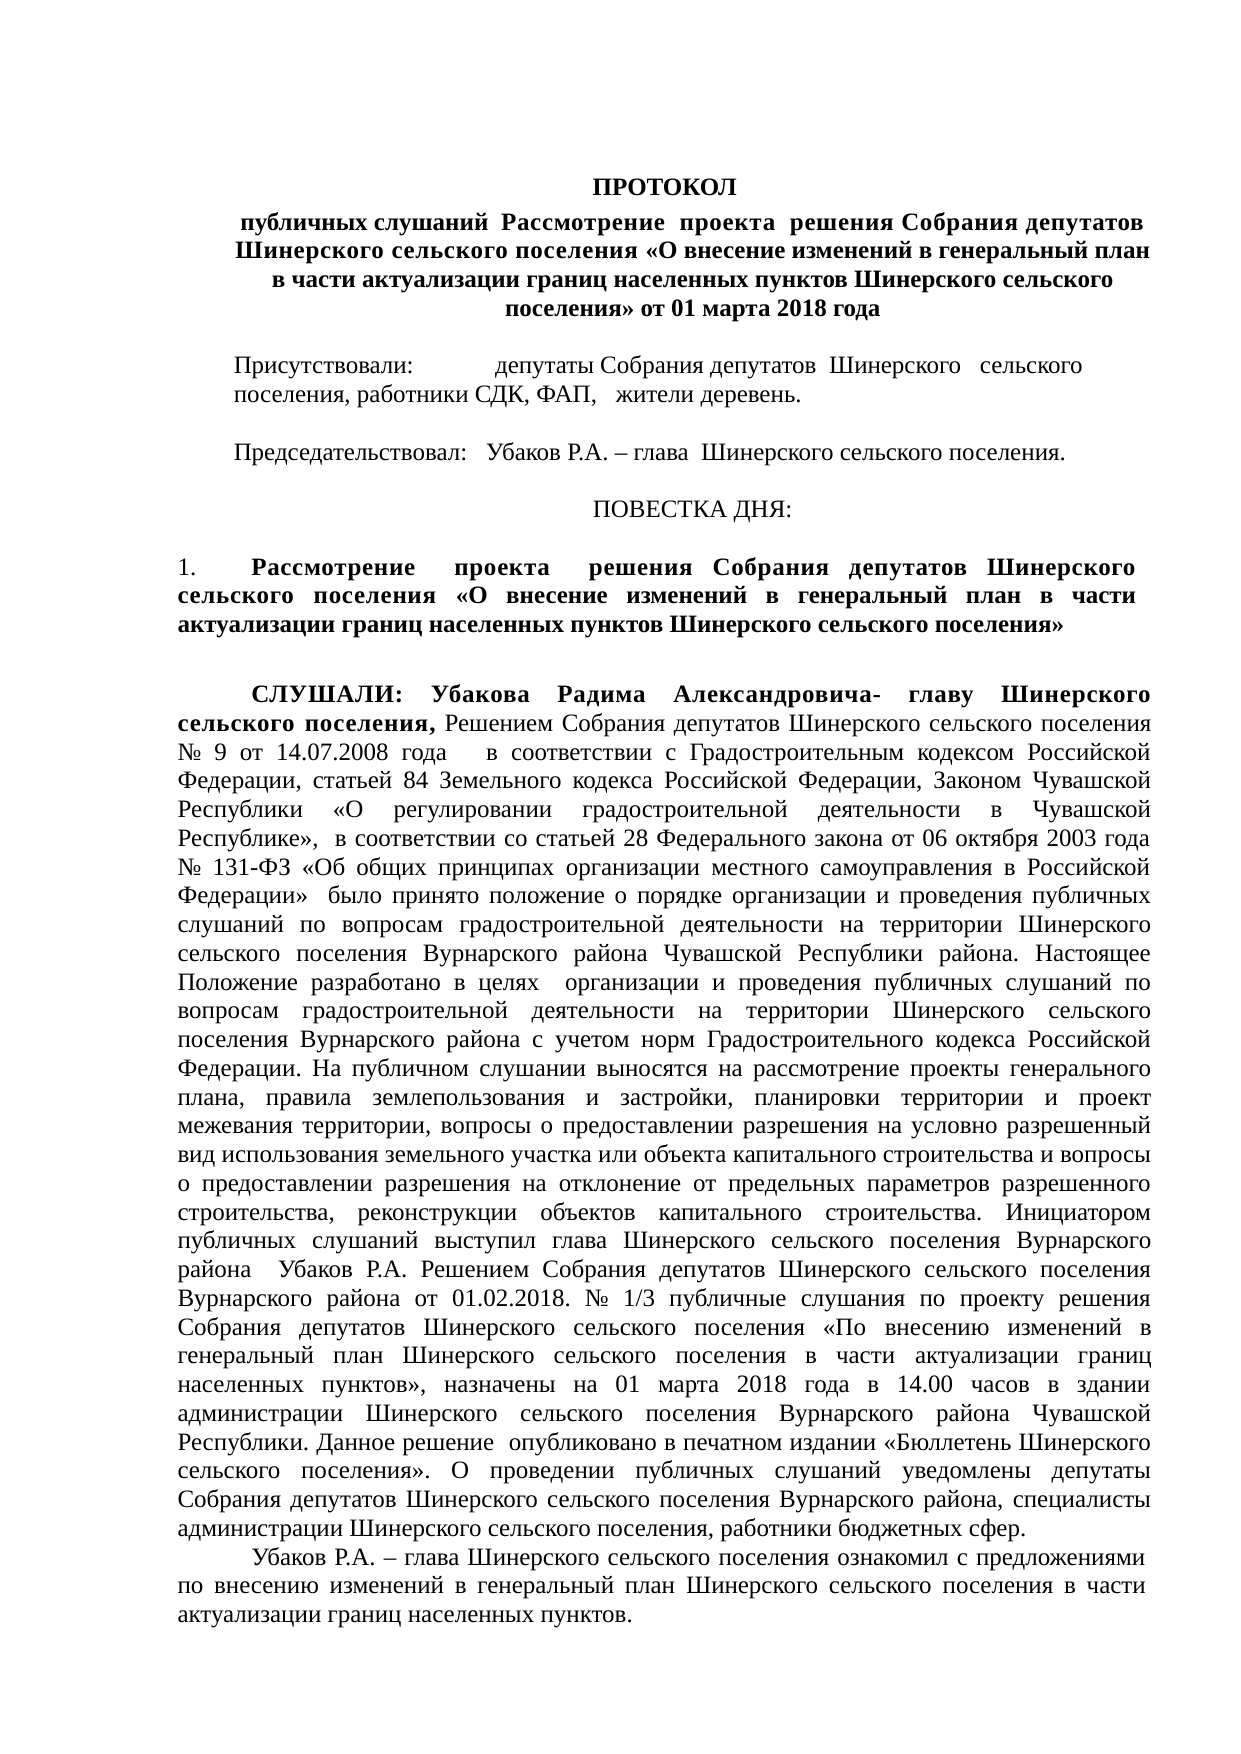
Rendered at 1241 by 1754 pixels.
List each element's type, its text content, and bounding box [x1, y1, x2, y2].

text ПОВЕСТКА ДНЯ: [233, 494, 1152, 523]
text публичных слушаний Рассмотрение проекта решения Собрания депутатов Шинерского сельского поселения «О внесение изменений в генеральный план в части актуализации границ населенных пунктов Шинерского сельского поселения» от 01 марта 2018 года [233, 207, 1152, 322]
subtitle ПРОТОКОЛ [177, 172, 1152, 201]
text СЛУШАЛИ: Убакова Радима Александровича- главу Шинерского сельского поселения, Решением Собрания депутатов Шинерского сельского поселения № 9 от 14.07.2008 года в соответствии с Градостроительным кодексом Российской Федерации, статьей 84 Земельного кодекса Российской Федерации, Законом Чувашской Республики «О регулировании градостроительной деятельности в Чувашской Республике», в соответствии со статьей 28 Федерального закона от 06 октября 2003 года № 131-ФЗ «Об общих принципах организации местного самоуправления в Российской Федерации» было принято положение о порядке организации и проведения публичных слушаний по вопросам градостроительной деятельности на территории Шинерского сельского поселения Вурнарского района Чувашской Республики района. Настоящее Положение разработано в целях организации и проведения публичных слушаний по вопросам градостроительной деятельности на территории Шинерского сельского поселения Вурнарского района с учетом норм Градостроительного кодекса Российской Федерации. На публичном слушании выносятся на рассмотрение проекты генерального плана, правила землепользования и застройки, планировки территории и проект межевания территории, вопросы о предоставлении разрешения на условно разрешенный вид использования земельного участка или объекта капитального строительства и вопросы о предоставлении разрешения на отклонение от предельных параметров разрешенного строительства, реконструкции объектов капитального строительства. Инициатором публичных слушаний выступил глава Шинерского сельского поселения Вурнарского района Убаков Р.А. Решением Собрания депутатов Шинерского сельского поселения Вурнарского района от 01.02.2018. № 1/3 публичные слушания по проекту решения Собрания депутатов Шинерского сельского поселения «По внесению изменений в генеральный план Шинерского сельского поселения в части актуализации границ населенных пунктов», назначены на 01 марта 2018 года в 14.00 часов в здании администрации Шинерского сельского поселения Вурнарского района Чувашской Республики. Данное решение опубликовано в печатном издании «Бюллетень Шинерского сельского поселения». О проведении публичных слушаний уведомлены депутаты Собрания депутатов Шинерского сельского поселения Вурнарского района, специалисты администрации Шинерского сельского поселения, работники бюджетных сфер. [177, 679, 1152, 1542]
text Председательствовал: Убаков Р.А. – глава Шинерского сельского поселения. [233, 437, 1152, 466]
list Рассмотрение проекта решения Собрания депутатов Шинерского сельского поселения «О внесение изменений в генеральный план в части актуализации границ населенных пунктов Шинерского сельского поселения» [177, 552, 1137, 638]
text Убаков Р.А. – глава Шинерского сельского поселения ознакомил с предложениями по внесению изменений в генеральный план Шинерского сельского поселения в части актуализации границ населенных пунктов. [177, 1542, 1146, 1628]
text Присутствовали: депутаты Собрания депутатов Шинерского сельского поселения, работники СДК, ФАП, жители деревень. [233, 351, 1152, 408]
